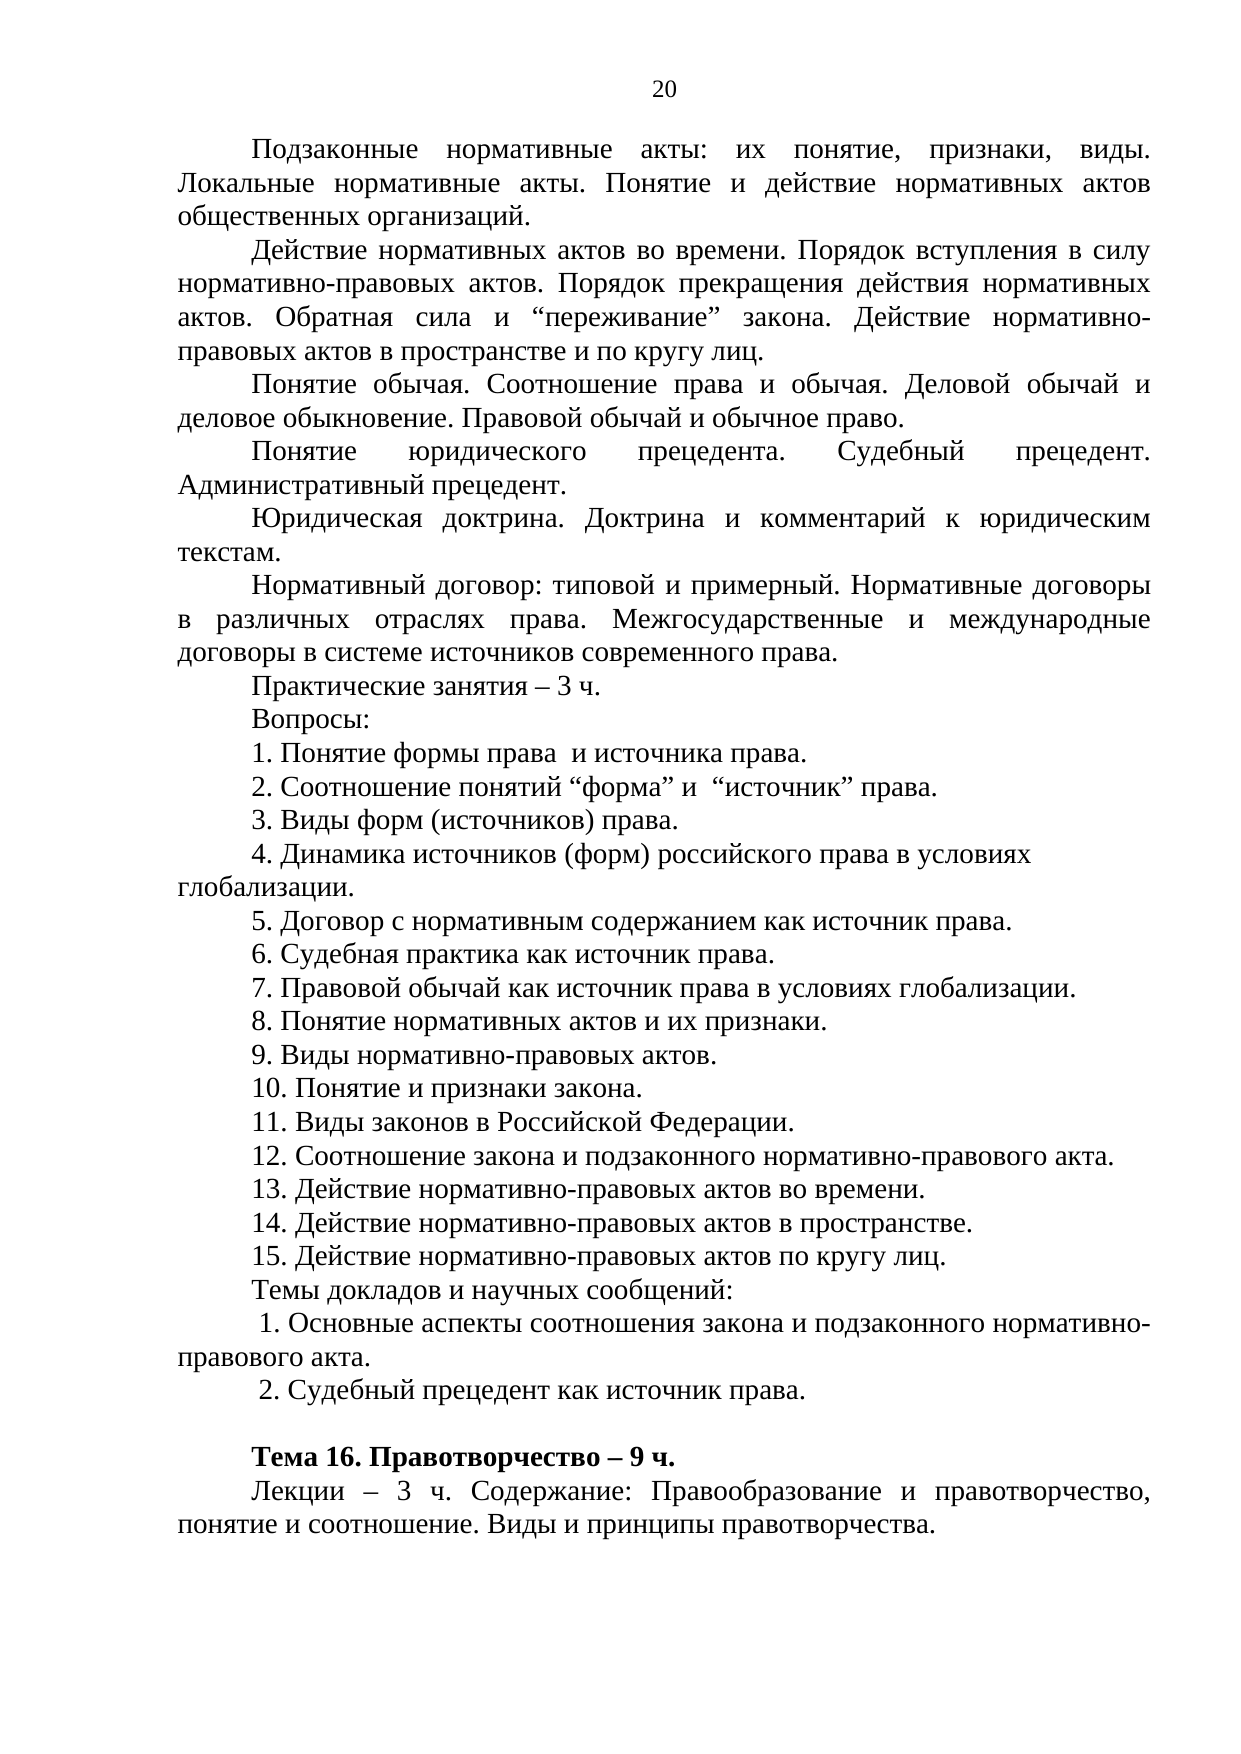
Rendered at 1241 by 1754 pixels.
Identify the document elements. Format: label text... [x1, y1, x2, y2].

text Лекции – 3 ч. Содержание: Правообразование и правотворчество, понятие и соотношение. Виды и принципы правотворчества. [177, 1473, 1152, 1540]
text 6. Судебная практика как источник права. [177, 936, 1152, 970]
text Действие нормативных актов во времени. Порядок вступления в силу нормативно-правовых актов. Порядок прекращения действия нормативных актов. Обратная сила и “переживание” закона. Действие нормативно-правовых актов в пространстве и по кругу лиц. [177, 232, 1152, 366]
list Нормативный договор: типовой и примерный. Нормативные договоры в различных отраслях права. Межгосударственные и международные договоры в системе источников современного права. [177, 567, 1152, 668]
text 11. Виды законов в Российской Федерации. [177, 1104, 1152, 1138]
list Практические занятия – 3 ч. [177, 668, 1152, 702]
text 1. Основные аспекты соотношения закона и подзаконного нормативно-правового акта. [177, 1305, 1152, 1372]
text 10. Понятие и признаки закона. [177, 1071, 1152, 1104]
text 2. Соотношение понятий “форма” и “источник” права. [177, 769, 1152, 802]
text Юридическая доктрина. Доктрина и комментарий к юридическим текстам. [177, 500, 1152, 567]
text 8. Понятие нормативных актов и их признаки. [177, 1003, 1152, 1037]
text Понятие обычая. Соотношение права и обычая. Деловой обычай и деловое обыкновение. Правовой обычай и обычное право. [177, 366, 1152, 433]
text 12. Соотношение закона и подзаконного нормативно-правового акта. [177, 1138, 1152, 1171]
text 13. Действие нормативно-правовых актов во времени. [177, 1171, 1152, 1205]
text 3. Виды форм (источников) права. [177, 802, 1152, 836]
text Понятие юридического прецедента. Судебный прецедент. Административный прецедент. [177, 433, 1152, 500]
text 4. Динамика источников (форм) российского права в условиях глобализации. [177, 836, 1152, 903]
text 1. Понятие формы права и источника права. [177, 735, 1152, 769]
text 14. Действие нормативно-правовых актов в пространстве. [177, 1205, 1152, 1238]
text 5. Договор с нормативным содержанием как источник права. [177, 903, 1152, 936]
text Темы докладов и научных сообщений: [177, 1272, 1152, 1305]
text 7. Правовой обычай как источник права в условиях глобализации. [177, 970, 1152, 1003]
text Подзаконные нормативные акты: их понятие, признаки, виды. Локальные нормативные акты. Понятие и действие нормативных актов общественных организаций. [177, 131, 1152, 232]
text 2. Судебный прецедент как источник права. [177, 1372, 1152, 1406]
text 9. Виды нормативно-правовых актов. [177, 1037, 1152, 1071]
text 15. Действие нормативно-правовых актов по кругу лиц. [177, 1238, 1152, 1272]
text Вопросы: [177, 702, 1152, 735]
text Тема 16. Правотворчество – 9 ч. [177, 1439, 1152, 1473]
